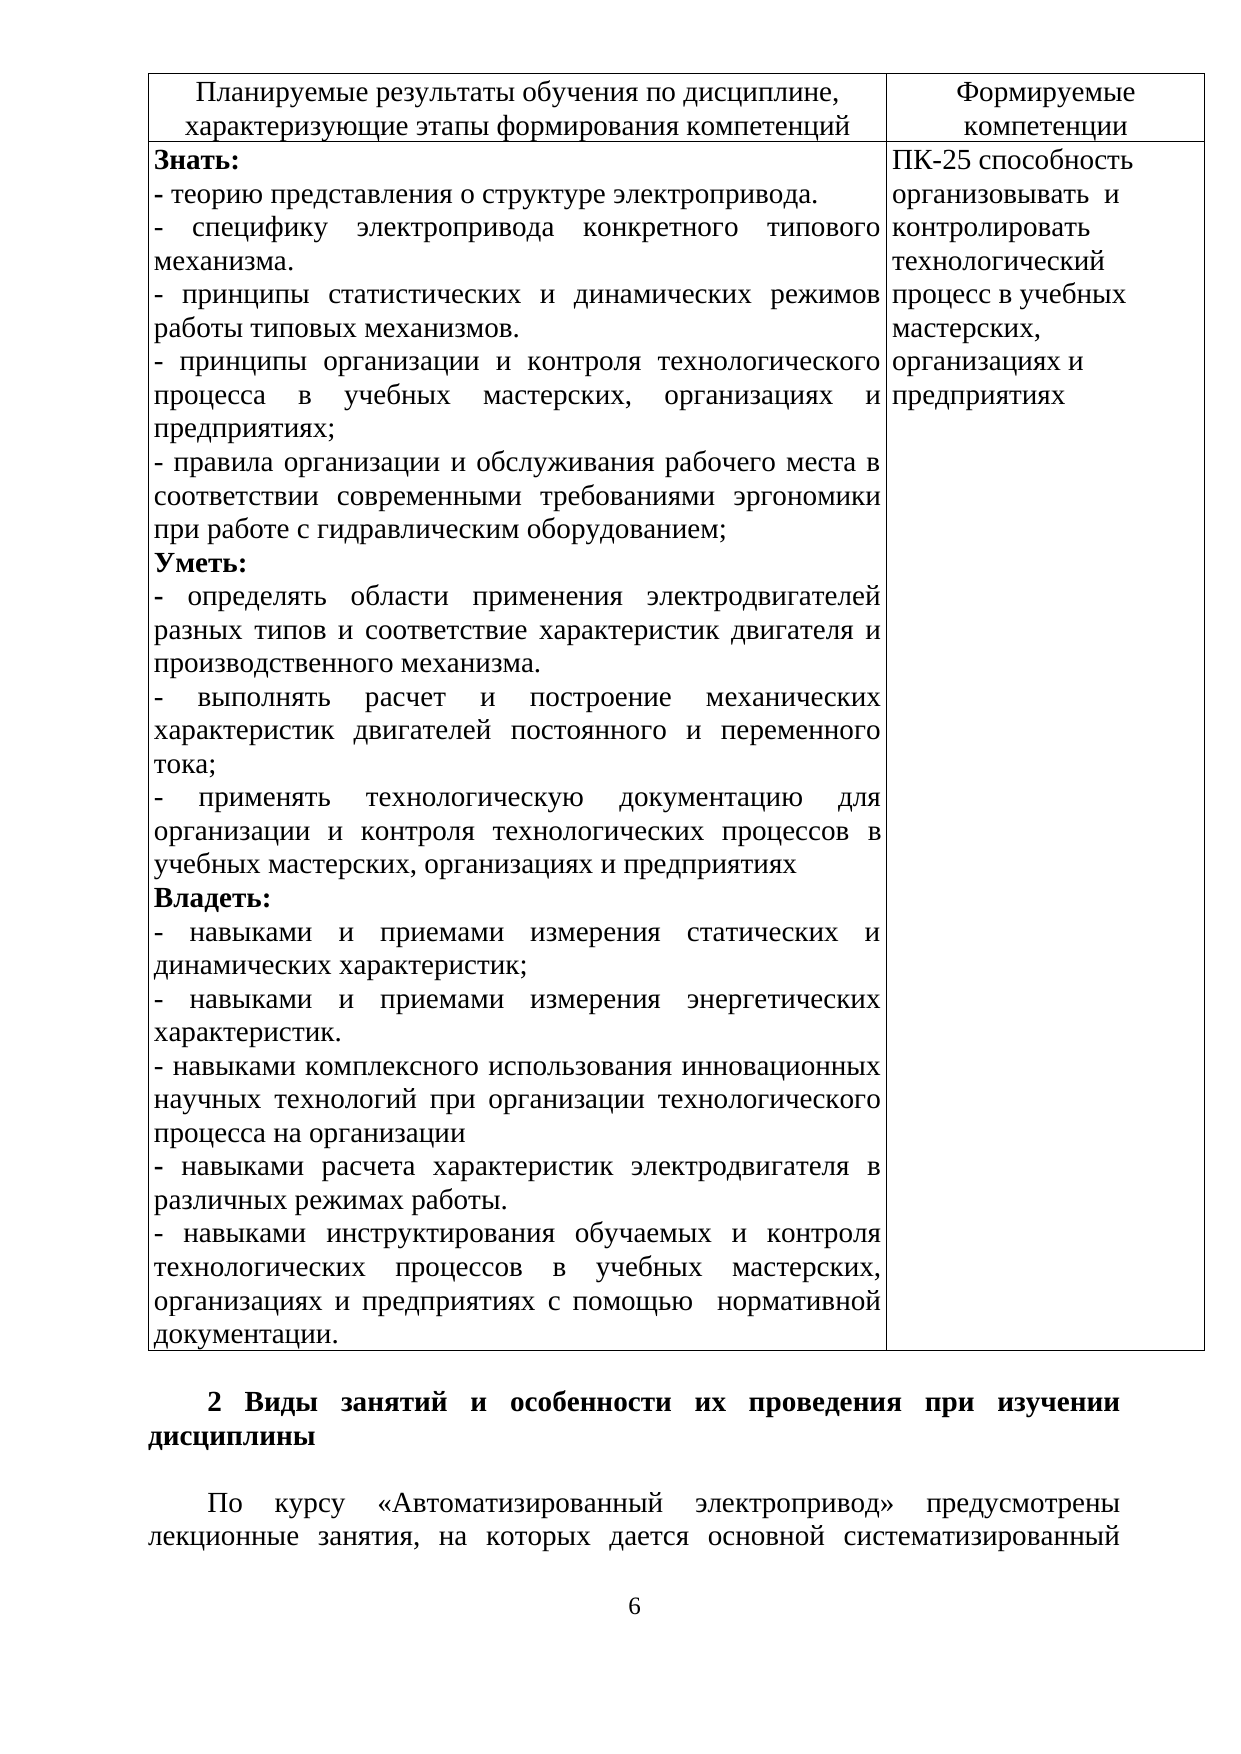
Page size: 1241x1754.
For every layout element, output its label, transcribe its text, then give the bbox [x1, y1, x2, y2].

text 2 Виды занятий и особенности их проведения при изучении дисциплины [148, 1384, 1121, 1451]
table_cell Знать: - теорию представления о структуре электропривода. - специфику электропривода конкретного типового механизма. - принципы статистических и динамических режимов работы типовых механизмов. - принципы организации и контроля технологического процесса в учебных мастерских, организациях и предприятиях; - правила организации и обслуживания рабочего места в соответствии современными требованиями эргономики при работе с гидравлическим оборудованием; Уметь: - определять области применения электродвигателей разных типов и соответствие характеристик двигателя и производственного механизма. - выполнять расчет и построение механических характеристик двигателей постоянного и переменного тока; - применять технологическую документацию для организации и контроля технологических процессов в учебных мастерских, организациях и предприятиях Владеть: - навыками и приемами измерения статических и динамических характеристик; - навыками и приемами измерения энергетических характеристик. - навыками комплексного использования инновационных научных технологий при организации технологического процесса на организации - навыками расчета характеристик электродвигателя в различных режимах работы. - навыками инструктирования обучаемых и контроля технологических процессов в учебных мастерских, организациях и предприятиях с помощью нормативной документации. [149, 142, 886, 1350]
table_header Формируемые компетенции [887, 74, 1204, 141]
table_header Планируемые результаты обучения по дисциплине, характеризующие этапы формирования компетенций [149, 74, 886, 141]
table_cell ПК-25 способность организовывать и контролировать технологический процесс в учебных мастерских, организациях и предприятиях [887, 142, 1204, 1350]
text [148, 1485, 1121, 1552]
